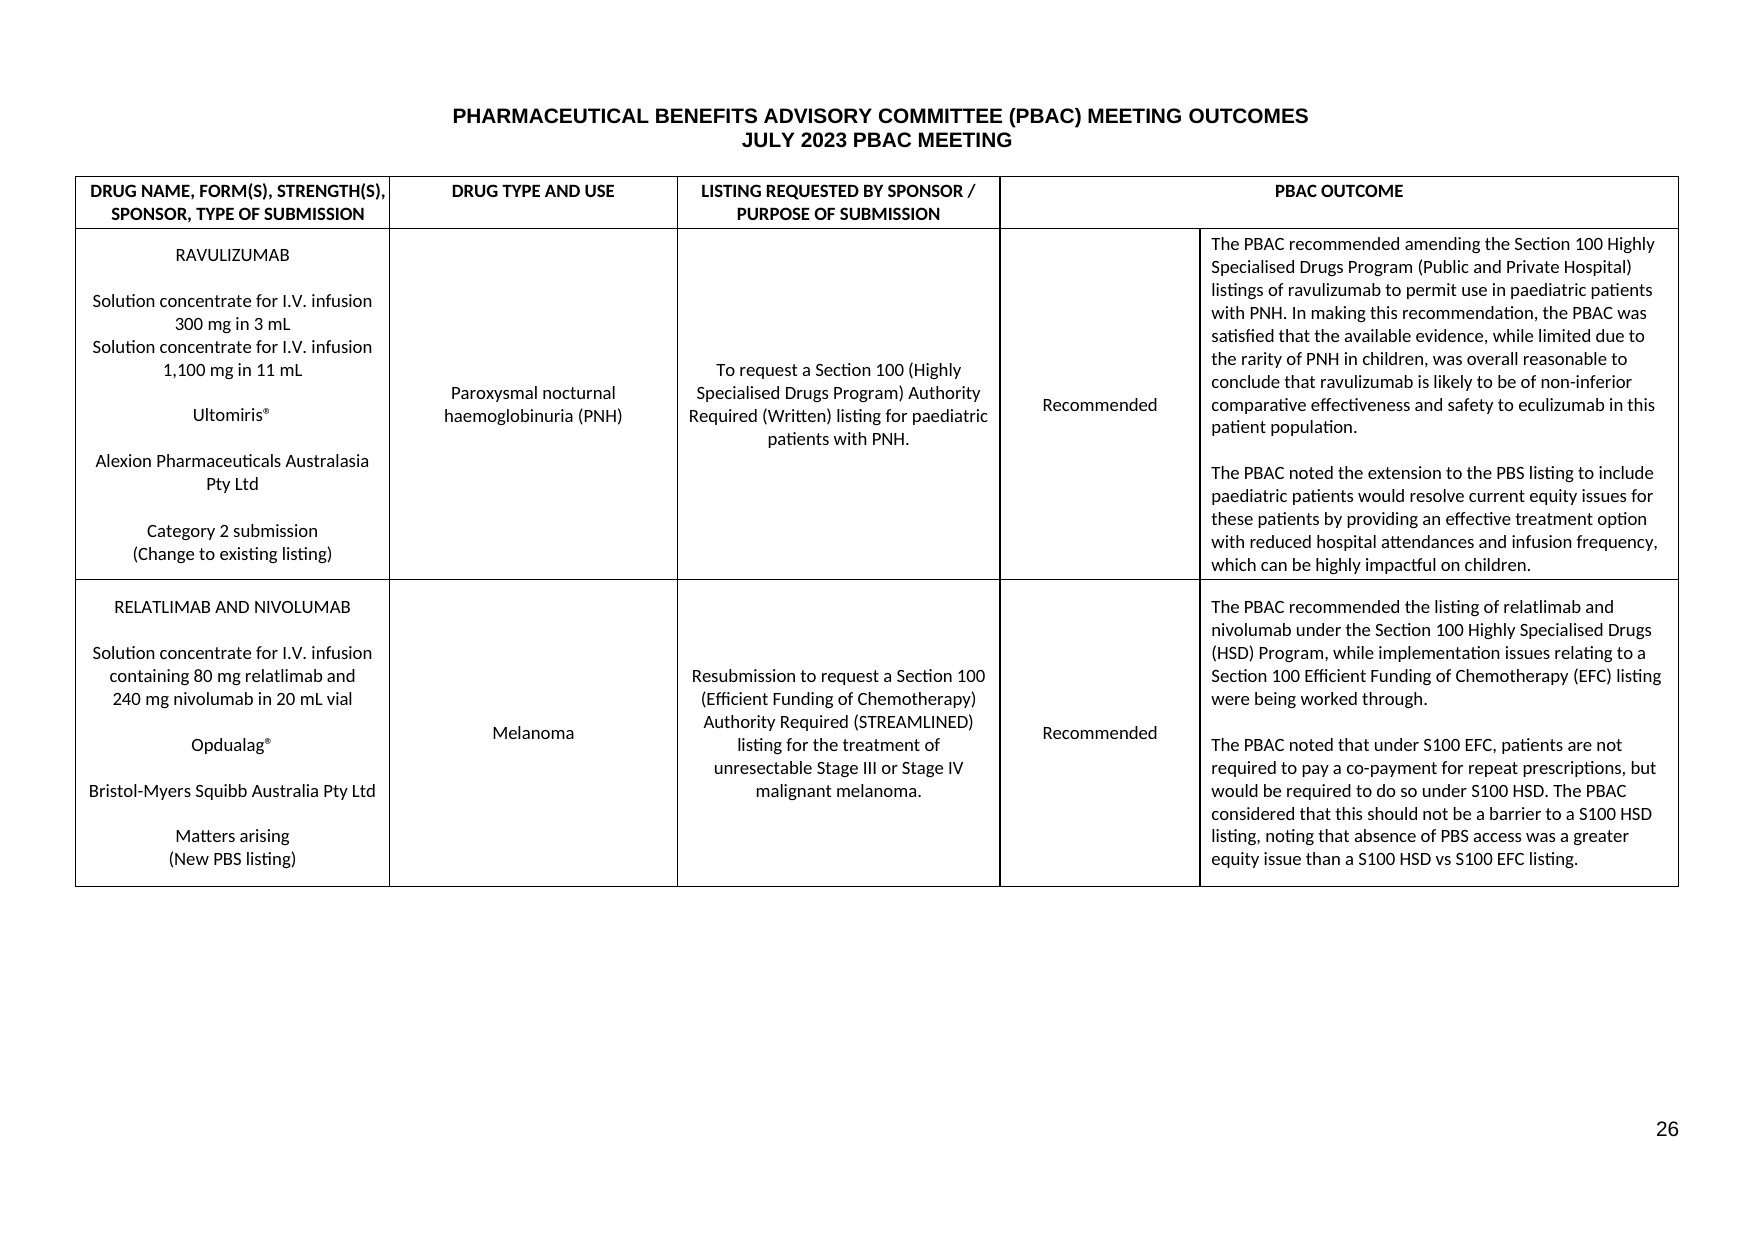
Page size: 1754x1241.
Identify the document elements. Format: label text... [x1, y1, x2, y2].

table_cell To request a Section 100 (Highly Specialised Drugs Program) Authority Required (Written) listing for paediatric patients with PNH. [678, 229, 999, 579]
table_header DRUG NAME, FORM(S), STRENGTH(S), SPONSOR, TYPE OF SUBMISSION [76, 177, 389, 228]
table_cell Recommended [1001, 580, 1199, 886]
table_cell The PBAC recommended the listing of relatlimab and nivolumab under the Section 100 Highly Specialised Drugs (HSD) Program, while implementation issues relating to a Section 100 Efficient Funding of Chemotherapy (EFC) listing were being worked through. The PBAC noted that under S100 EFC, patients are not required to pay a co-payment for repeat prescriptions, but would be required to do so under S100 HSD. The PBAC considered that this should not be a barrier to a S100 HSD listing, noting that absence of PBS access was a greater equity issue than a S100 HSD vs S100 EFC listing. [1201, 580, 1678, 886]
table_cell Recommended [1001, 229, 1199, 579]
table_header PBAC OUTCOME [1001, 177, 1678, 228]
table_header DRUG TYPE AND USE [390, 177, 677, 228]
table_cell Paroxysmal nocturnal haemoglobinuria (PNH) [390, 229, 677, 579]
table_cell Resubmission to request a Section 100 (Efficient Funding of Chemotherapy) Authority Required (STREAMLINED) listing for the treatment of unresectable Stage III or Stage IV malignant melanoma. [678, 580, 999, 886]
table_cell Melanoma [390, 580, 677, 886]
table_cell The PBAC recommended amending the Section 100 Highly Specialised Drugs Program (Public and Private Hospital) listings of ravulizumab to permit use in paediatric patients with PNH. In making this recommendation, the PBAC was satisfied that the available evidence, while limited due to the rarity of PNH in children, was overall reasonable to conclude that ravulizumab is likely to be of non-inferior comparative effectiveness and safety to eculizumab in this patient population. The PBAC noted the extension to the PBS listing to include paediatric patients would resolve current equity issues for these patients by providing an effective treatment option with reduced hospital attendances and infusion frequency, which can be highly impactful on children. [1201, 229, 1678, 579]
table_cell RELATLIMAB AND NIVOLUMAB Solution concentrate for I.V. infusion containing 80 mg relatlimab and 240 mg nivolumab in 20 mL vial Opdualag® Bristol-Myers Squibb Australia Pty Ltd Matters arising (New PBS listing) [76, 580, 389, 886]
table_cell RAVULIZUMAB Solution concentrate for I.V. infusion 300 mg in 3 mL Solution concentrate for I.V. infusion 1,100 mg in 11 mL Ultomiris® Alexion Pharmaceuticals Australasia Pty Ltd Category 2 submission (Change to existing listing) [76, 229, 389, 579]
table_header LISTING REQUESTED BY SPONSOR / PURPOSE OF SUBMISSION [678, 177, 999, 228]
